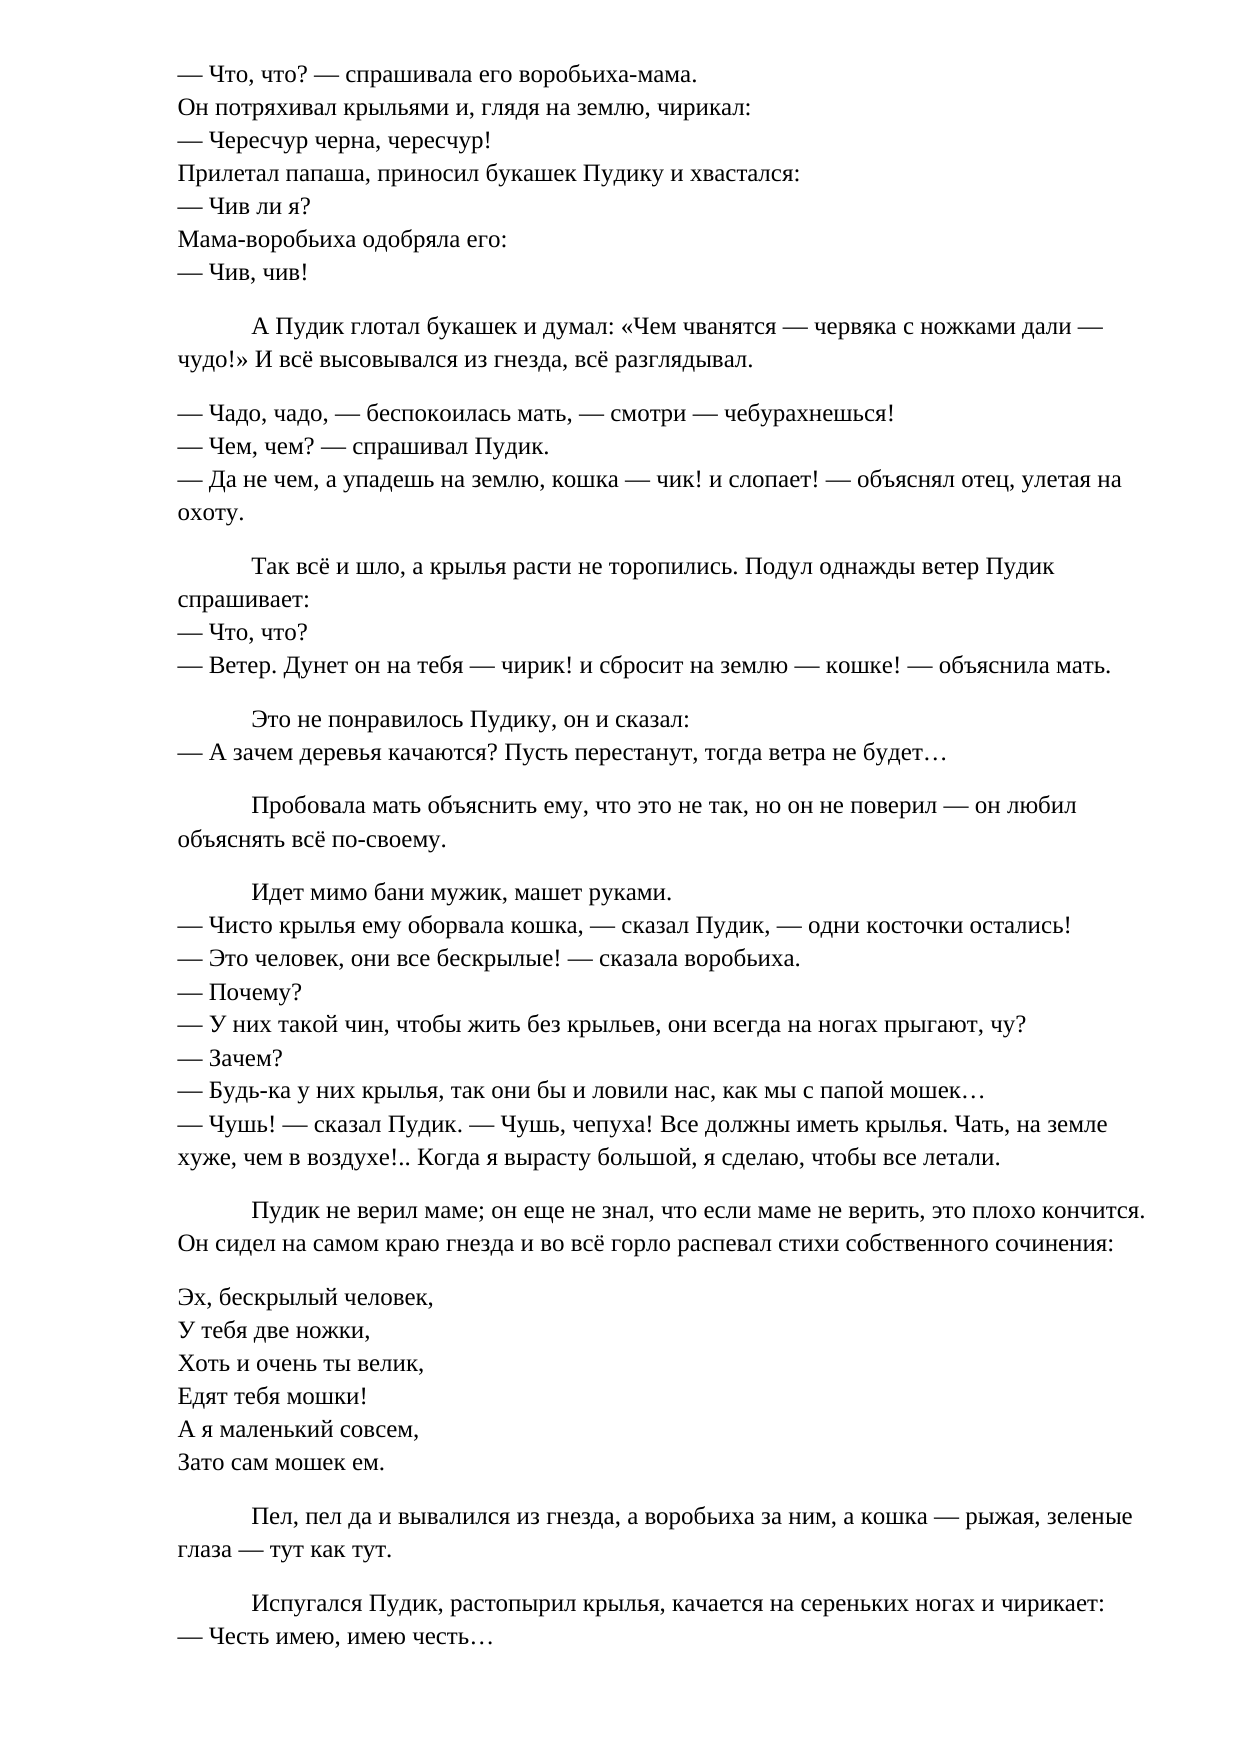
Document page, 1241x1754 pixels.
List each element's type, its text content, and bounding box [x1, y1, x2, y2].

text — Что, что? — спрашивала его воробьиха-мама. Он потряхивал крыльями и, глядя на землю, чирикал: — Чересчур черна, чересчур! Прилетал папаша, приносил букашек Пудику и хвастался: — Чив ли я? Мама-воробьиха одобряла его: — Чив, чив! [177, 59, 1152, 286]
text Пудик не верил маме; он еще не знал, что если маме не верить, это плохо кончится. Он сидел на самом краю гнезда и во всё горло распевал стихи собственного сочинения: [177, 1196, 1152, 1257]
text Так всё и шло, а крылья расти не торопились. Подул однажды ветер Пудик спрашивает: — Что, что? — Ветер. Дунет он на тебя — чирик! и сбросит на землю — кошке! — объяснила мать. [177, 551, 1152, 679]
text Испугался Пудик, растопырил крылья, качается на сереньких ногах и чирикает: — Честь имею, имею честь… [177, 1588, 1152, 1650]
text Идет мимо бани мужик, машет руками. — Чисто крылья ему оборвала кошка, — сказал Пудик, — одни косточки остались! — Это человек, они все бескрылые! — сказала воробьиха. — Почему? — У них такой чин, чтобы жить без крыльев, они всегда на ногах прыгают, чу? — Зачем? — Будь-ка у них крылья, так они бы и ловили нас, как мы с папой мошек… — Чушь! — сказал Пудик. — Чушь, чепуха! Все должны иметь крылья. Чать, на земле хуже, чем в воздухе!.. Когда я вырасту большой, я сделаю, чтобы все летали. [177, 877, 1152, 1170]
text Пел, пел да и вывалился из гнезда, а воробьиха за ним, а кошка — рыжая, зеленые глаза — тут как тут. [177, 1501, 1152, 1563]
text — Чадо, чадо, — беспокоилась мать, — смотри — чебурахнешься! — Чем, чем? — спрашивал Пудик. — Да не чем, а упадешь на землю, кошка — чик! и слопает! — объяснял отец, улетая на охоту. [177, 398, 1152, 526]
text Пробовала мать объяснить ему, что это не так, но он не поверил — он любил объяснять всё по-своему. [177, 791, 1152, 852]
text Эх, бескрылый человек, У тебя две ножки, Хоть и очень ты велик, Едят тебя мошки! А я маленький совсем, Зато сам мошек ем. [177, 1282, 1152, 1476]
text Это не понравилось Пудику, он и сказал: — А зачем деревья качаются? Пусть перестанут, тогда ветра не будет… [177, 704, 1152, 766]
text А Пудик глотал букашек и думал: «Чем чванятся — червяка с ножками дали — чудо!» И всё высовывался из гнезда, всё разглядывал. [177, 311, 1152, 373]
